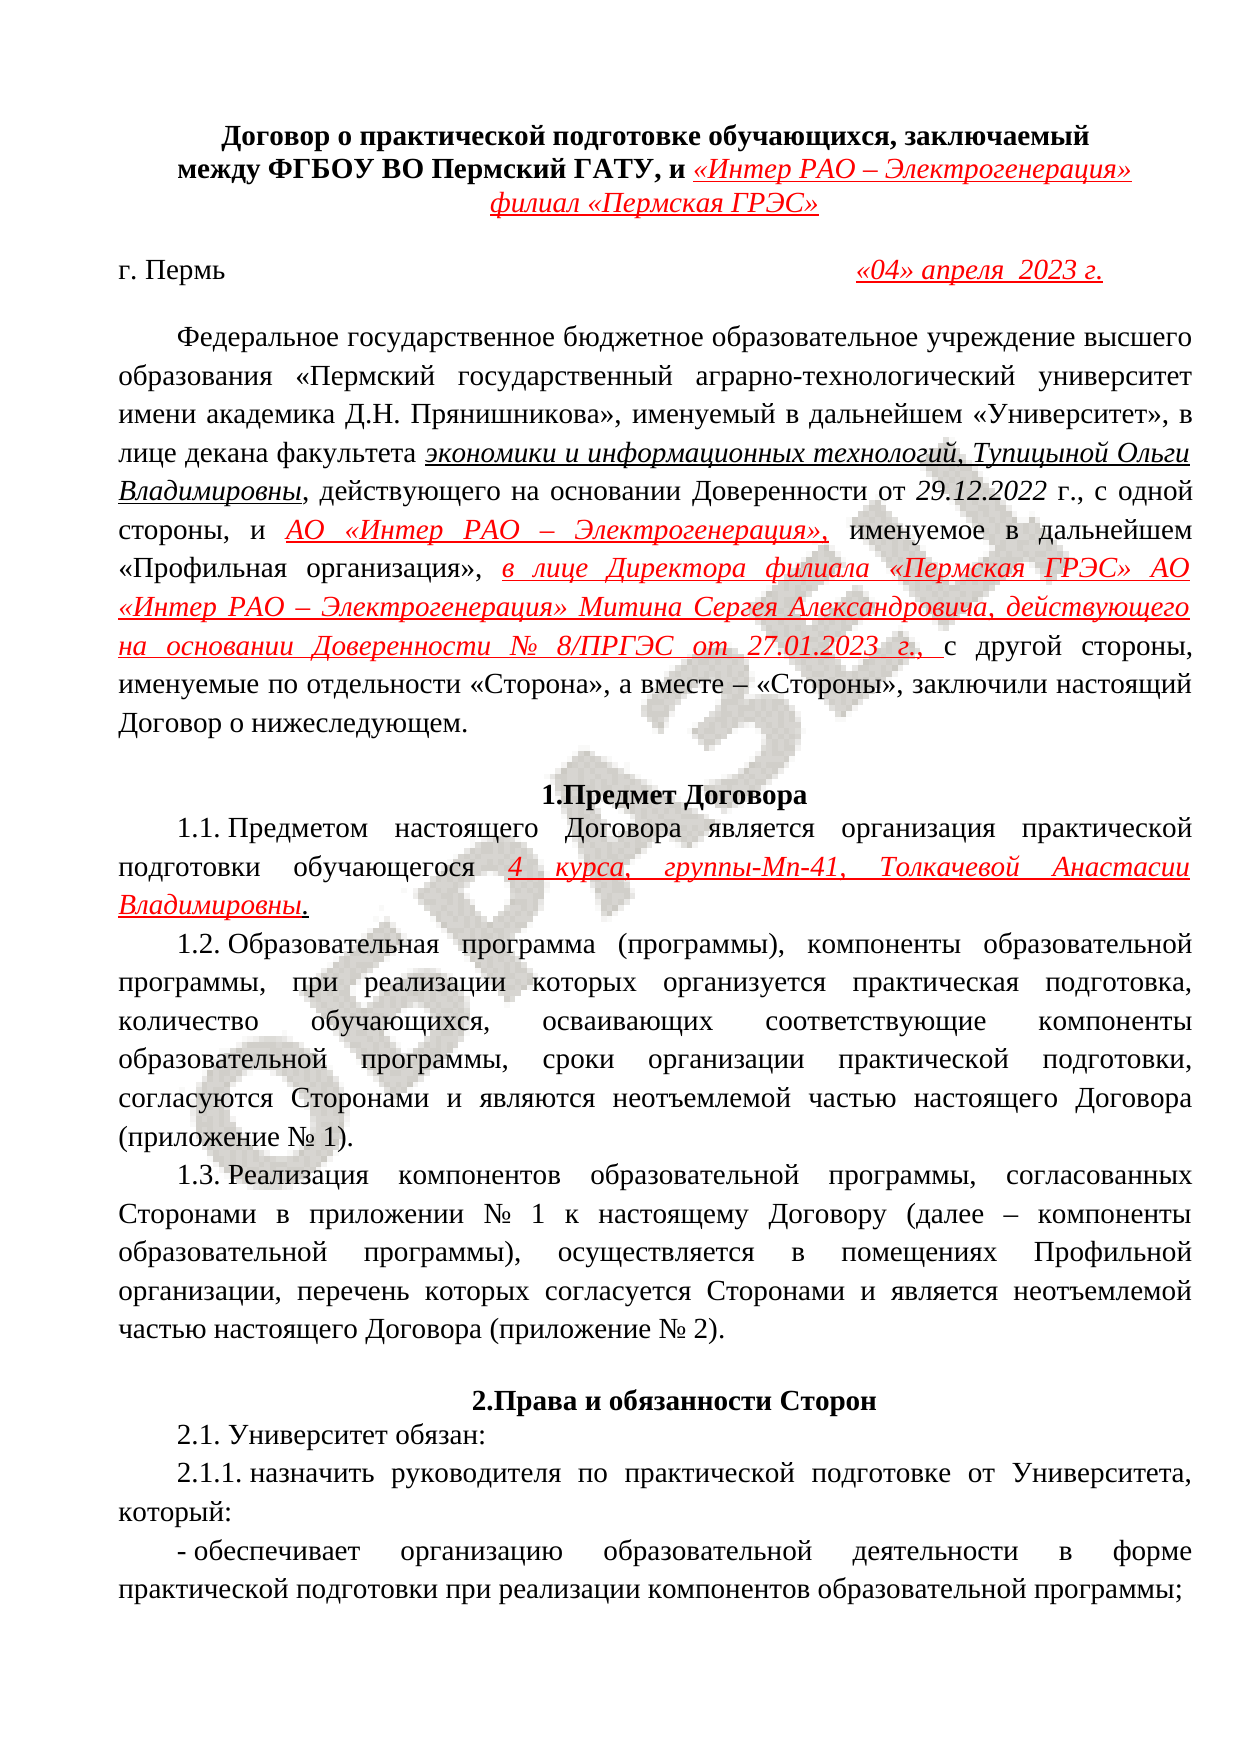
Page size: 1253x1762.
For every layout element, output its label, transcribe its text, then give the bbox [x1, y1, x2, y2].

text 1.3. Реализация компонентов образовательной программы, согласованных Сторонами в приложении № 1 к настоящему Договору (далее – компоненты образовательной программы), осуществляется в помещениях Профильной организации, перечень которых согласуется Сторонами и является неотъемлемой частью настоящего Договора (приложение № 2). [118, 1157, 1193, 1345]
text 1.1. Предметом настоящего Договора является организация практической подготовки обучающегося 4 курса, группы-Мп-41, Толкачевой Анастасии Владимировны. [118, 810, 1193, 921]
text 2.1.1. назначить руководителя по практической подготовке от Университета, который: [118, 1456, 1193, 1528]
list 1.Предмет Договора [156, 777, 1193, 810]
text Федеральное государственное бюджетное образовательное учреждение высшего образования «Пермский государственный аграрно-технологический университет имени академика Д.Н. Прянишникова», именуемый в дальнейшем «Университет», в лице декана факультета экономики и информационных технологий, Тупицыной Ольги Владимировны, действующего на основании Доверенности от 29.12.2022 г., с одной стороны, и АО «Интер РАО – Электрогенерация», именуемое в дальнейшем «Профильная организация», в лице Директора филиала «Пермская ГРЭС» АО «Интер РАО – Электрогенерация» Митина Сергея Александровича, действующего на основании Доверенности № 8/ПРГЭС от 27.01.2023 г., с другой стороны, именуемые по отдельности «Сторона», а вместе – «Стороны», заключили настоящий Договор о нижеследующем. [118, 319, 1193, 738]
text филиал «Пермская ГРЭС» [118, 185, 1193, 219]
text 2.1. Университет обязан: [118, 1417, 1193, 1451]
text 1.2. Образовательная программа (программы), компоненты образовательной программы, при реализации которых организуется практическая подготовка, количество обучающихся, осваивающих соответствующие компоненты образовательной программы, сроки организации практической подготовки, согласуются Сторонами и являются неотъемлемой частью настоящего Договора (приложение № 1). [118, 926, 1193, 1152]
text Договор о практической подготовке обучающихся, заключаемый [118, 118, 1193, 152]
text - обеспечивает организацию образовательной деятельности в форме практической подготовки при реализации компонентов образовательной программы; [118, 1533, 1193, 1605]
text между ФГБОУ ВО Пермский ГАТУ, и «Интер РАО – Электрогенерация» [118, 152, 1193, 185]
text г. Пермь «04» апреля 2023 г. [118, 252, 1193, 286]
list 2.Права и обязанности Сторон [156, 1383, 1193, 1417]
